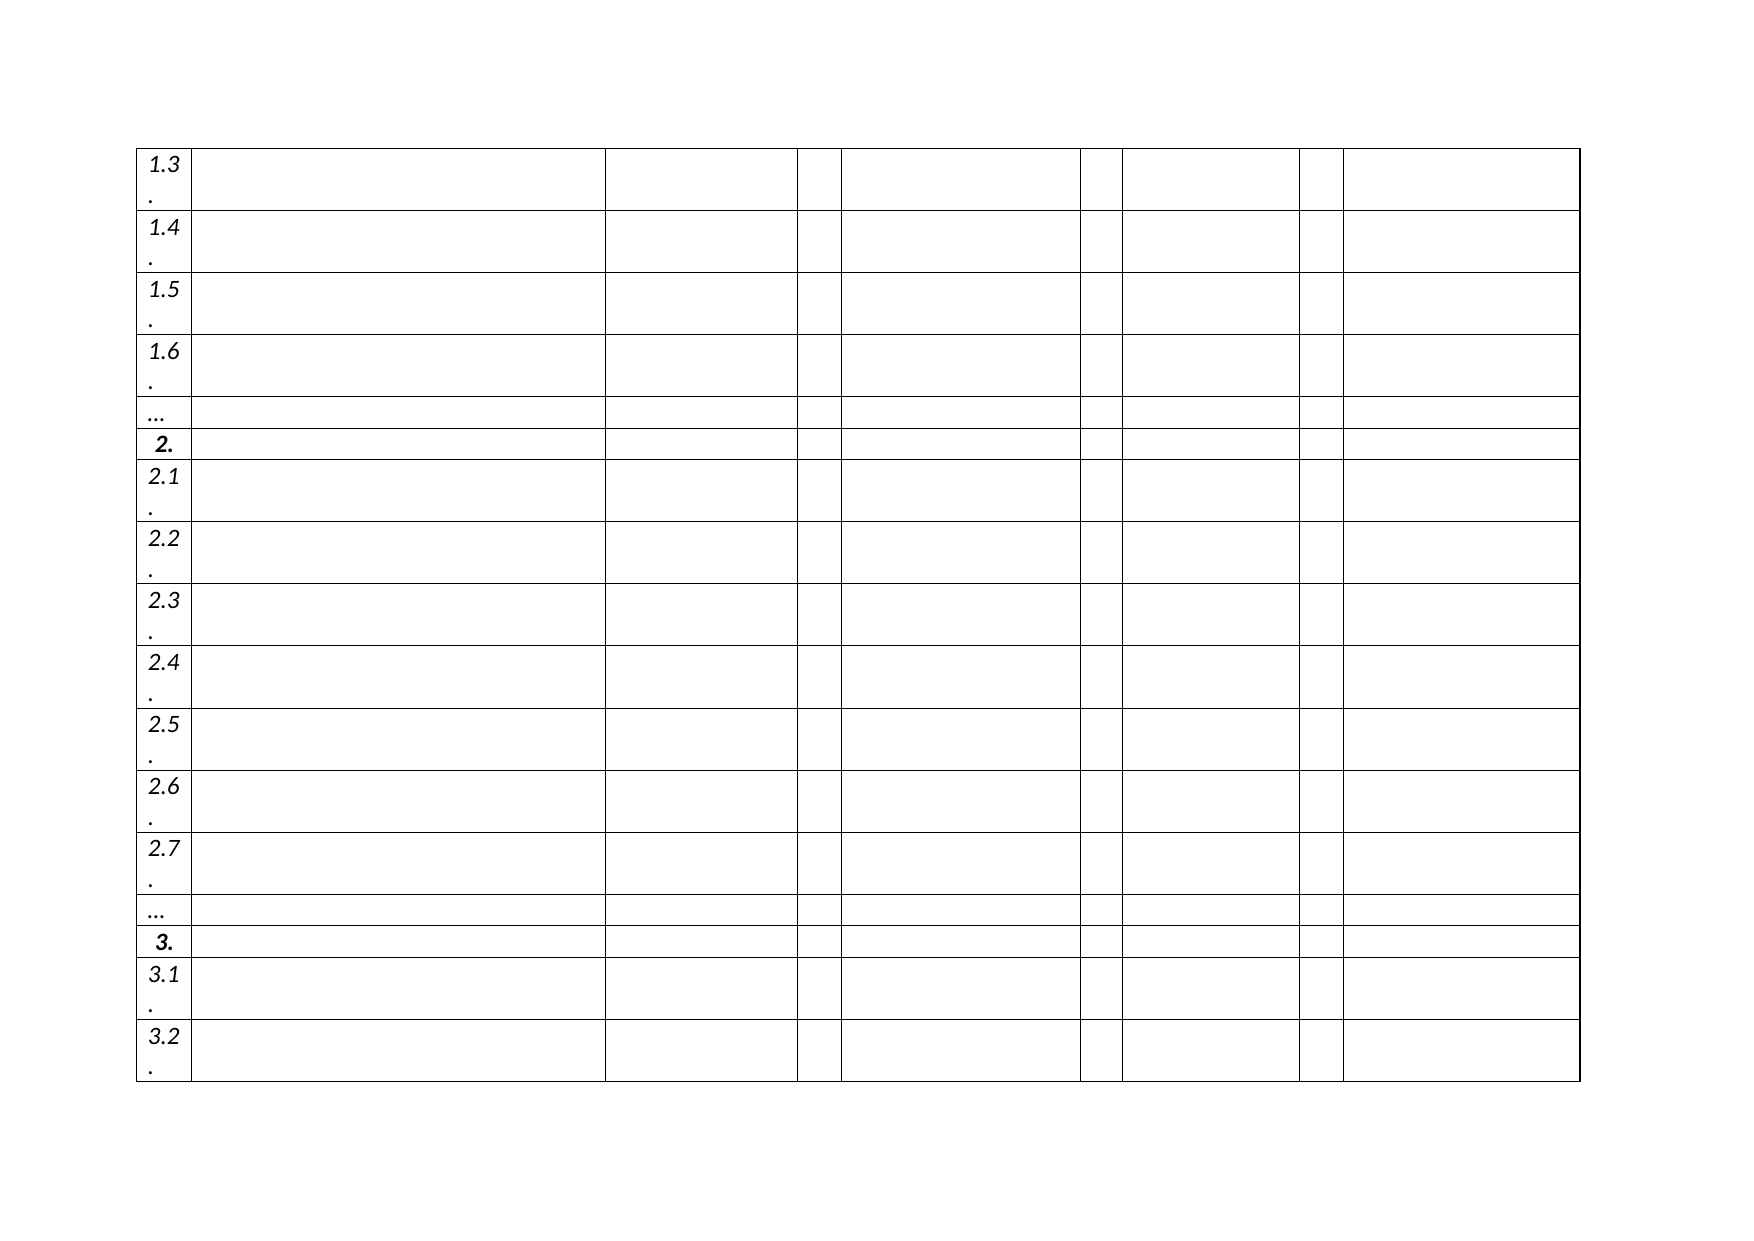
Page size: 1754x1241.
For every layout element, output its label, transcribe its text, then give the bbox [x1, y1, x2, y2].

table_cell [1123, 273, 1299, 334]
table_cell [606, 958, 797, 1019]
table_cell [1344, 460, 1579, 521]
table_cell 3.1. [137, 958, 191, 1019]
table_cell 1.5. [137, 273, 191, 334]
table_cell [1081, 584, 1122, 645]
table_cell [192, 429, 605, 459]
table_cell [1300, 335, 1343, 396]
table_cell [1081, 211, 1122, 272]
table_cell [192, 926, 605, 957]
table_cell [1081, 646, 1122, 707]
table_cell [842, 149, 1080, 210]
table_cell [192, 646, 605, 707]
table_cell [798, 335, 841, 396]
table_cell 3.2. [137, 1020, 191, 1081]
table_cell [1300, 460, 1343, 521]
table_cell [1123, 646, 1299, 707]
table_cell [606, 335, 797, 396]
table_cell [798, 429, 841, 459]
table_cell [842, 1020, 1080, 1081]
table_cell [798, 895, 841, 925]
table_cell 1.3. [137, 149, 191, 210]
table_cell [1300, 522, 1343, 583]
table_cell [1300, 1020, 1343, 1081]
table_cell 2.6. [137, 771, 191, 832]
table_cell [798, 709, 841, 769]
table_cell [1123, 335, 1299, 396]
table_cell [1344, 335, 1579, 396]
table_cell [192, 895, 605, 925]
table_cell [798, 522, 841, 583]
table_cell [842, 646, 1080, 707]
table_cell 3. [137, 926, 191, 957]
table_cell … [137, 895, 191, 925]
table_cell [606, 211, 797, 272]
table_cell [1300, 429, 1343, 459]
table_cell [1300, 211, 1343, 272]
table_cell [1123, 149, 1299, 210]
table_cell [842, 709, 1080, 769]
table_cell [1344, 211, 1579, 272]
table_cell [1081, 273, 1122, 334]
table_cell [1344, 149, 1579, 210]
table_cell [1300, 833, 1343, 894]
table_cell [192, 833, 605, 894]
table_cell [192, 211, 605, 272]
table_cell [1123, 926, 1299, 957]
table_cell [1344, 709, 1579, 769]
table_cell [798, 584, 841, 645]
table_cell [842, 335, 1080, 396]
table_cell 2.3. [137, 584, 191, 645]
table_cell [1300, 926, 1343, 957]
table_cell [842, 429, 1080, 459]
table_cell [1081, 397, 1122, 427]
table_cell [1081, 958, 1122, 1019]
table_cell [606, 926, 797, 957]
table_cell [1081, 335, 1122, 396]
table_cell [1081, 709, 1122, 769]
table_cell 2.1. [137, 460, 191, 521]
table_cell [1344, 397, 1579, 427]
table_cell [606, 149, 797, 210]
table_cell [606, 895, 797, 925]
table_cell [606, 429, 797, 459]
table_cell [798, 833, 841, 894]
table_cell [1344, 771, 1579, 832]
table_cell [1081, 771, 1122, 832]
table_cell [842, 958, 1080, 1019]
table_cell [1123, 211, 1299, 272]
table_cell [798, 397, 841, 427]
table_cell [1081, 429, 1122, 459]
table_cell [1123, 429, 1299, 459]
table_cell [1300, 771, 1343, 832]
table_cell [192, 771, 605, 832]
table_cell … [137, 397, 191, 427]
table_cell [606, 771, 797, 832]
table_cell [1300, 149, 1343, 210]
table_cell [842, 771, 1080, 832]
table_cell 2. [137, 429, 191, 459]
table_cell [192, 958, 605, 1019]
table_cell [1300, 273, 1343, 334]
table_cell [606, 522, 797, 583]
table_cell [606, 1020, 797, 1081]
table_cell [842, 460, 1080, 521]
table_cell [1123, 1020, 1299, 1081]
table_cell [606, 460, 797, 521]
table_cell [842, 273, 1080, 334]
table_cell [842, 584, 1080, 645]
table_cell [606, 709, 797, 769]
table_cell [1123, 709, 1299, 769]
table_cell [798, 771, 841, 832]
table_cell 2.5. [137, 709, 191, 769]
table_cell [1344, 926, 1579, 957]
table_cell [798, 149, 841, 210]
table_cell [606, 273, 797, 334]
table_cell [192, 273, 605, 334]
table_cell [1300, 397, 1343, 427]
table_cell [606, 833, 797, 894]
table_cell 2.4. [137, 646, 191, 707]
table_cell 1.4. [137, 211, 191, 272]
table_cell [798, 958, 841, 1019]
table_cell [842, 397, 1080, 427]
table_cell [192, 1020, 605, 1081]
table_cell [842, 926, 1080, 957]
table_cell [192, 709, 605, 769]
table_cell [192, 522, 605, 583]
table_cell [192, 460, 605, 521]
table_cell [842, 522, 1080, 583]
table_cell [1123, 522, 1299, 583]
table_cell 2.2. [137, 522, 191, 583]
table_cell [1344, 833, 1579, 894]
table_cell [798, 211, 841, 272]
table_cell [1300, 709, 1343, 769]
table_cell 1.6. [137, 335, 191, 396]
table_cell [842, 833, 1080, 894]
table_cell [192, 584, 605, 645]
table_cell [1123, 895, 1299, 925]
table_cell [1081, 833, 1122, 894]
table_cell [1123, 958, 1299, 1019]
table_cell [1081, 895, 1122, 925]
table_cell [798, 926, 841, 957]
table_cell [842, 211, 1080, 272]
table_cell [1344, 895, 1579, 925]
table_cell [192, 397, 605, 427]
table_cell [1123, 833, 1299, 894]
table_cell [842, 895, 1080, 925]
table_cell [1081, 460, 1122, 521]
table_cell [1344, 273, 1579, 334]
table_cell [1123, 584, 1299, 645]
table_cell [1081, 1020, 1122, 1081]
table_cell [192, 149, 605, 210]
table_cell [1344, 646, 1579, 707]
table_cell [798, 273, 841, 334]
table_cell [606, 584, 797, 645]
table_cell [1081, 522, 1122, 583]
table_cell [1300, 646, 1343, 707]
table_cell [1081, 926, 1122, 957]
table_cell [192, 335, 605, 396]
table_cell [606, 646, 797, 707]
table_cell [1081, 149, 1122, 210]
table_cell [798, 1020, 841, 1081]
table_cell [1344, 958, 1579, 1019]
table_cell [1300, 584, 1343, 645]
table_cell [1344, 522, 1579, 583]
table_cell 2.7. [137, 833, 191, 894]
table_cell [1344, 429, 1579, 459]
table_cell [1300, 895, 1343, 925]
table_cell [1123, 397, 1299, 427]
table_cell [1300, 958, 1343, 1019]
table_cell [606, 397, 797, 427]
table_cell [1344, 1020, 1579, 1081]
table_cell [1123, 460, 1299, 521]
table_cell [1344, 584, 1579, 645]
table_cell [798, 460, 841, 521]
table_cell [1123, 771, 1299, 832]
table_cell [798, 646, 841, 707]
